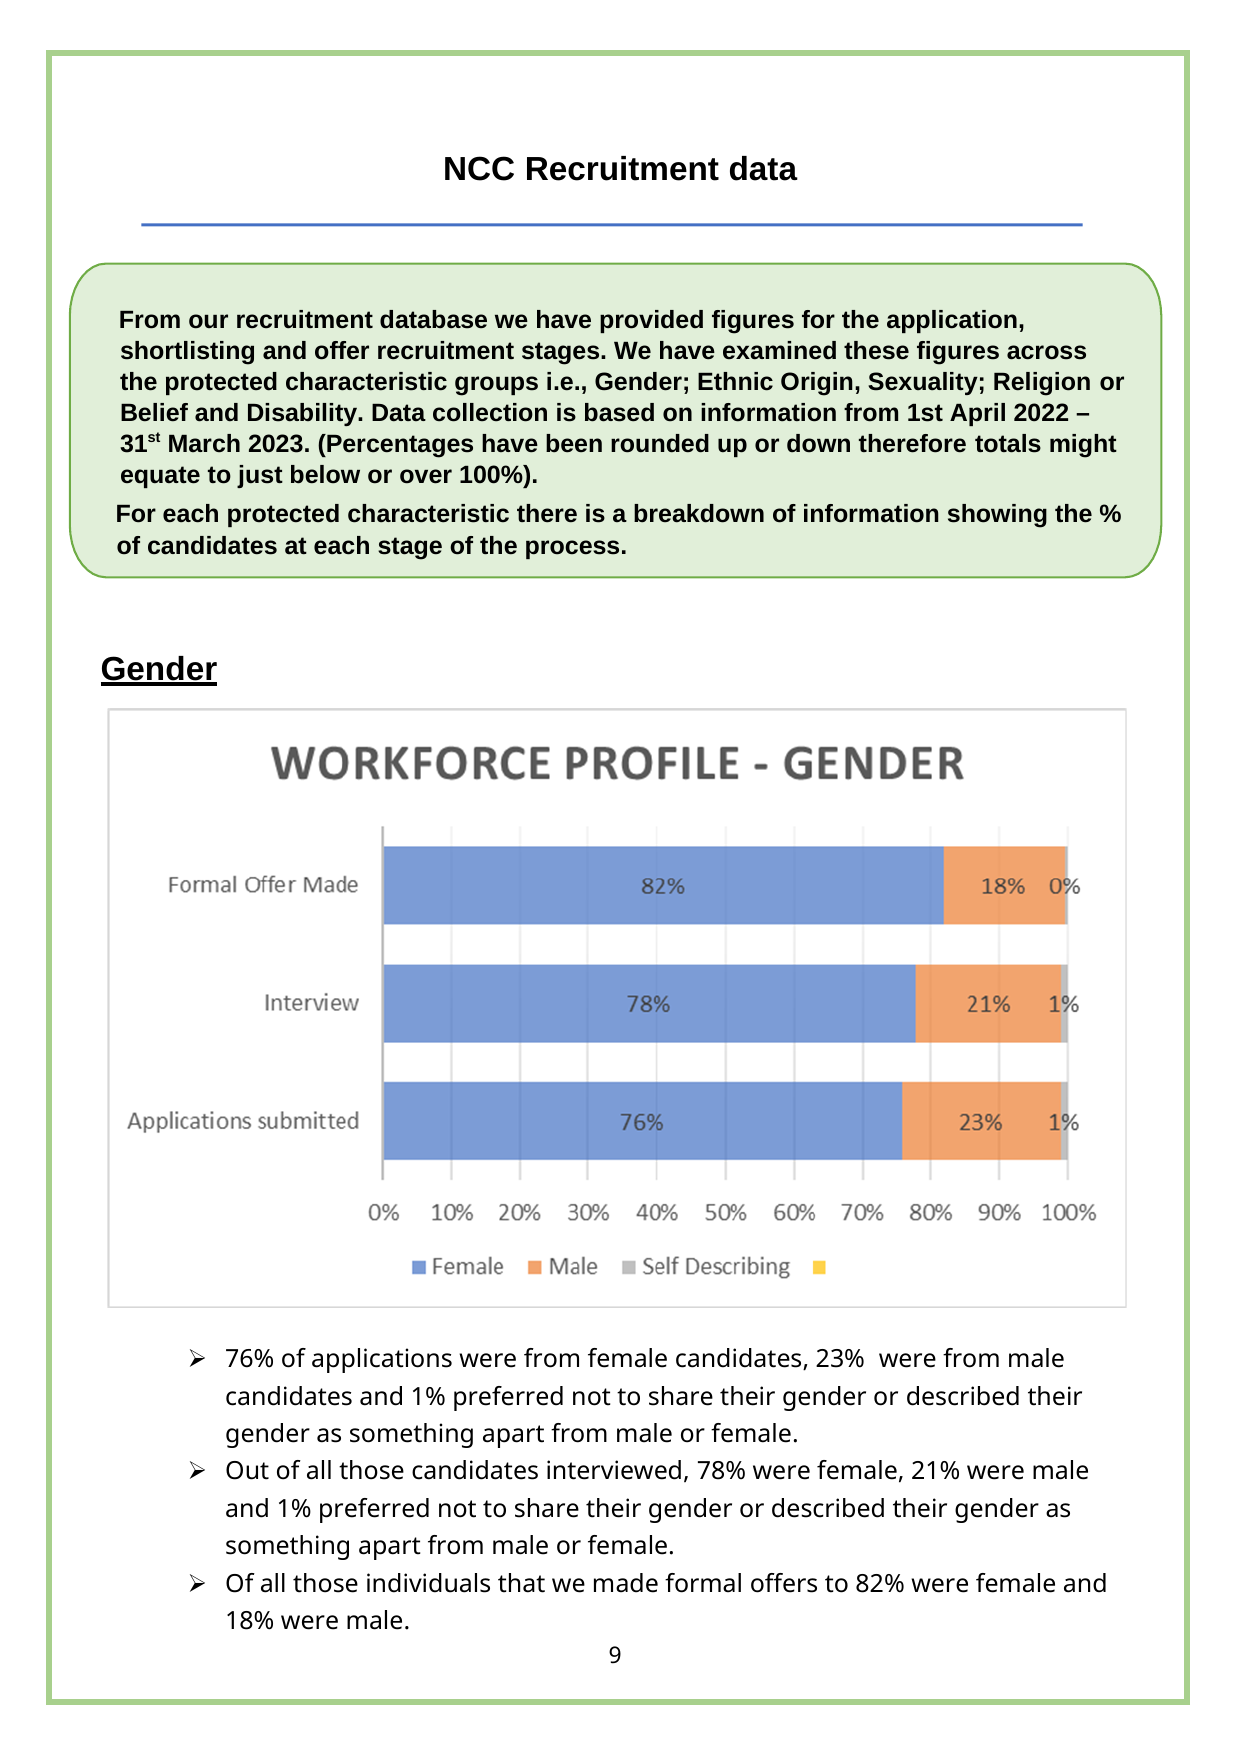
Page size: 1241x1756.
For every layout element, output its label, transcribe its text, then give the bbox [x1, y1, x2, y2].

list Out of all those candidates interviewed, 78% were female, 21% were male and 1% preferred not to share their gender or described their gender as something apart from male or female. [187, 1453, 1102, 1562]
picture [107, 708, 1127, 1308]
text Gender [100, 649, 1184, 687]
list 76% of applications were from female candidates, 23% were from male candidates and 1% preferred not to share their gender or described their gender as something apart from male or female. [187, 1341, 1107, 1449]
list Of all those individuals that we made formal offers to 82% were female and 18% were male. [187, 1565, 1111, 1637]
subtitle NCC Recruitment data [260, 149, 980, 188]
